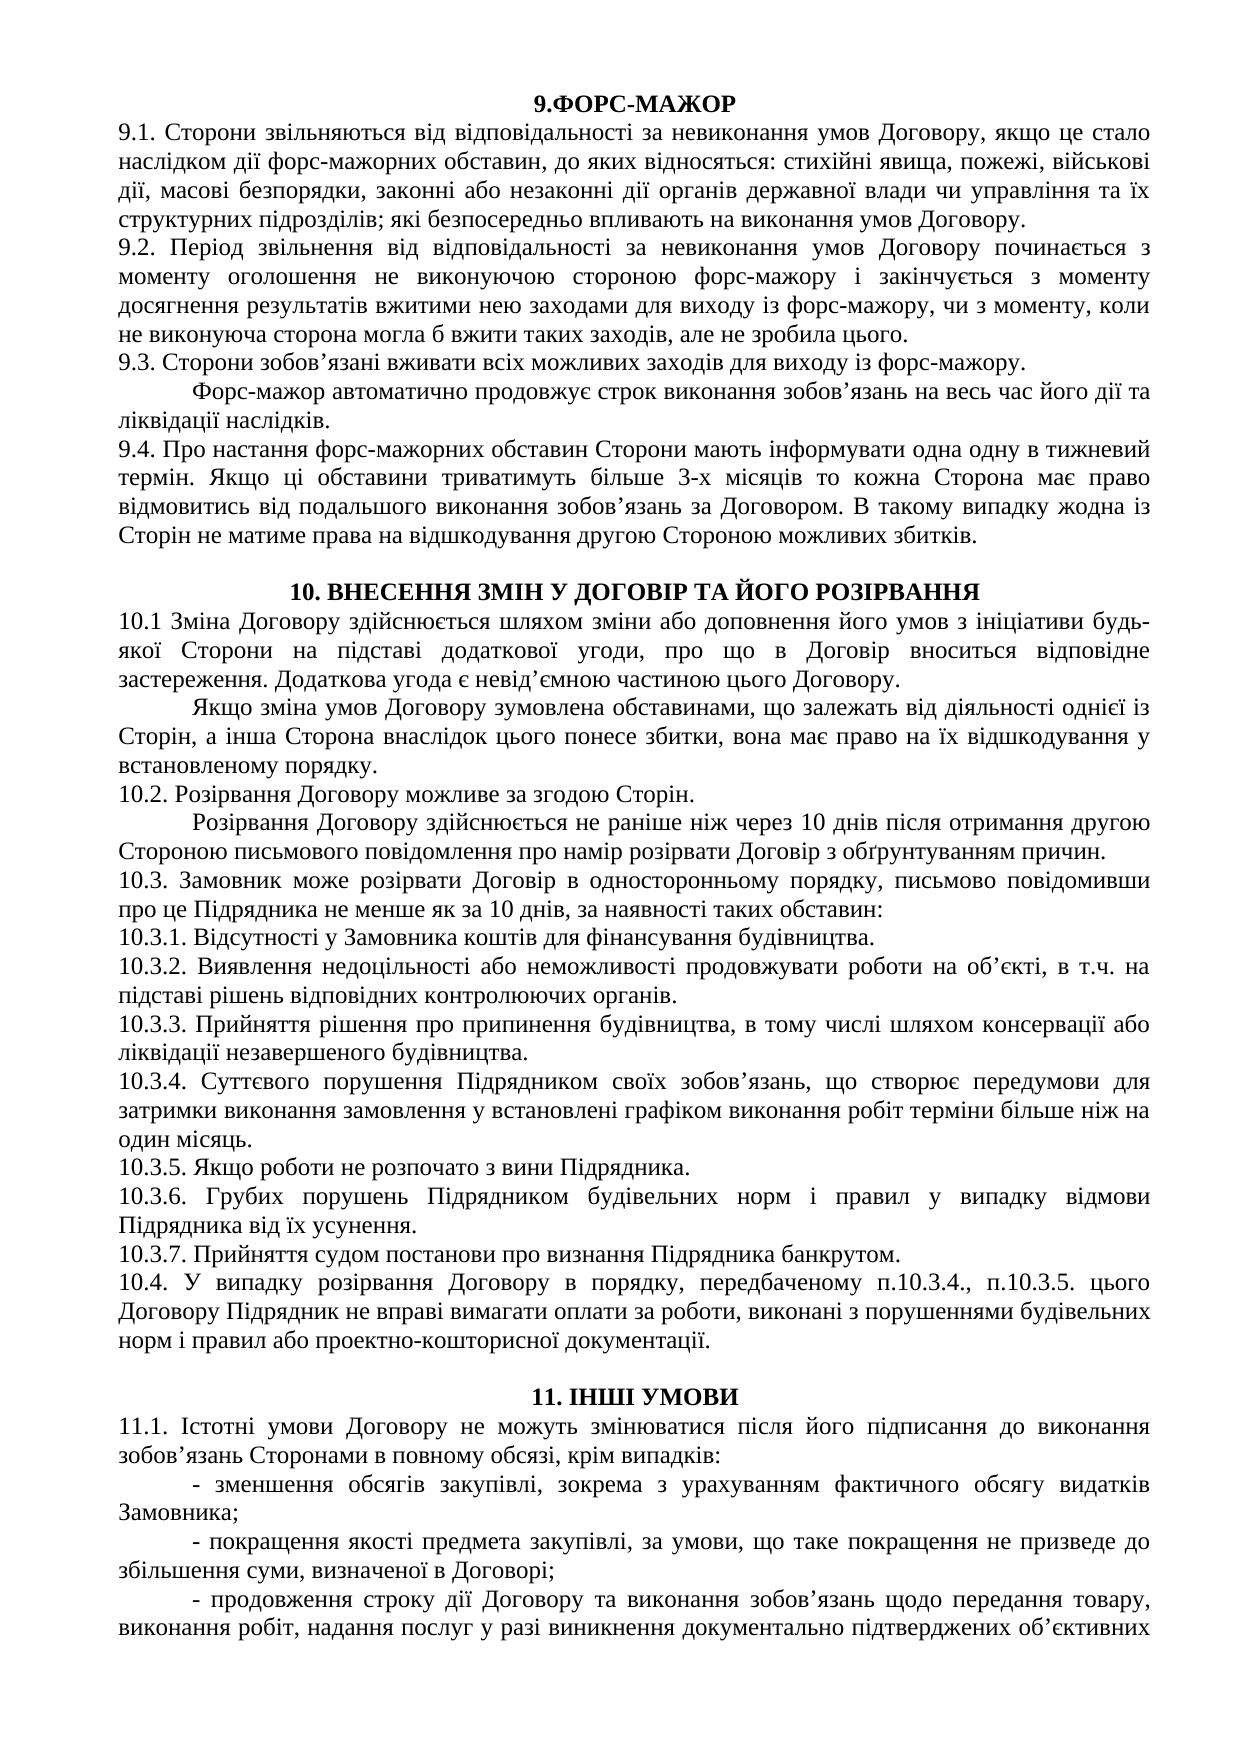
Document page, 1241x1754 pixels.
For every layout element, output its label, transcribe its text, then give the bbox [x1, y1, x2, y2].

text 9.4. Про настання форс-мажорних обставин Сторони мають інформувати одна одну в тижневий термін. Якщо ці обставини триватимуть більше 3-х місяців то кожна Сторона має право відмовитись від подальшого виконання зобов’язань за Договором. В такому випадку жодна із Сторін не матиме права на відшкодування другою Стороною можливих збитків. [118, 434, 1152, 549]
text 10.4. У випадку розірвання Договору в порядку, передбаченому п.10.3.4., п.10.3.5. цього Договору Підрядник не вправі вимагати оплати за роботи, виконані з порушеннями будівельних норм і правил або проектно-кошторисної документації. [118, 1267, 1152, 1354]
text Якщо зміна умов Договору зумовлена обставинами, що залежать від діяльності однієї із Сторін, а інша Сторона внаслідок цього понесе збитки, вона має право на їх відшкодування у встановленому порядку. [118, 692, 1152, 779]
text 10.3.6. Грубих порушень Підрядником будівельних норм і правил у випадку відмови Підрядника від їх усунення. [118, 1181, 1152, 1239]
text 10.3.3. Прийняття рішення про припинення будівництва, в тому числі шляхом консервації або ліквідації незавершеного будівництва. [118, 1009, 1152, 1066]
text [118, 1584, 1152, 1641]
text 10.2. Розірвання Договору можливе за згодою Сторін. [118, 779, 1152, 807]
text Розірвання Договору здійснюється не раніше ніж через 10 днів після отримання другою Стороною письмового повідомлення про намір розірвати Договір з обґрунтуванням причин. [118, 807, 1152, 865]
text 10.3.2. Виявлення недоцільності або неможливості продовжувати роботи на об’єкті, в т.ч. на підставі рішень відповідних контролюючих органів. [118, 951, 1152, 1009]
text 11.1. Істотні умови Договору не можуть змінюватися після його підписання до виконання зобов’язань Сторонами в повному обсязі, крім випадків: [118, 1411, 1152, 1469]
text 10.3.5. Якщо роботи не розпочато з вини Підрядника. [118, 1152, 1152, 1181]
text - зменшення обсягів закупівлі, зокрема з урахуванням фактичного обсягу видатків Замовника; [118, 1469, 1152, 1526]
text 9.ФОРС-МАЖОР [118, 89, 1152, 117]
text 9.2. Період звільнення від відповідальності за невиконання умов Договору починається з моменту оголошення не виконуючою стороною форс-мажору і закінчується з моменту досягнення результатів вжитими нею заходами для виходу із форс-мажору, чи з моменту, коли не виконуюча сторона могла б вжити таких заходів, але не зробила цього. [118, 232, 1152, 347]
text 10.3. Замовник може розірвати Договір в односторонньому порядку, письмово повідомивши про це Підрядника не менше як за 10 днів, за наявності таких обставин: [118, 865, 1152, 922]
text 10.3.1. Відсутності у Замовника коштів для фінансування будівництва. [118, 922, 1152, 951]
text 9.3. Сторони зобов’язані вживати всіх можливих заходів для виходу із форс-мажору. [118, 347, 1152, 376]
text 10.1 Зміна Договору здійснюється шляхом зміни або доповнення його умов з ініціативи будь-якої Сторони на підставі додаткової угоди, про що в Договір вноситься відповідне застереження. Додаткова угода є невід’ємною частиною цього Договору. [118, 606, 1152, 692]
text 9.1. Сторони звільняються від відповідальності за невиконання умов Договору, якщо це стало наслідком дії форс-мажорних обставин, до яких відносяться: стихійні явища, пожежі, військові дії, масові безпорядки, законні або незаконні дії органів державної влади чи управління та їх структурних підрозділів; які безпосередньо впливають на виконання умов Договору. [118, 117, 1152, 232]
text 11. ІНШІ УМОВИ [118, 1382, 1152, 1411]
text Форс-мажор автоматично продовжує строк виконання зобов’язань на весь час його дії та ліквідації наслідків. [118, 376, 1152, 434]
text 10.3.7. Прийняття судом постанови про визнання Підрядника банкрутом. [118, 1239, 1152, 1267]
text 10.3.4. Суттєвого порушення Підрядником своїх зобов’язань, що створює передумови для затримки виконання замовлення у встановлені графіком виконання робіт терміни більше ніж на один місяць. [118, 1066, 1152, 1152]
text - покращення якості предмета закупівлі, за умови, що таке покращення не призведе до збільшення суми, визначеної в Договорі; [118, 1526, 1152, 1584]
text 10. ВНЕСЕННЯ ЗМІН У ДОГОВІР ТА ЙОГО РОЗІРВАННЯ [118, 577, 1152, 606]
